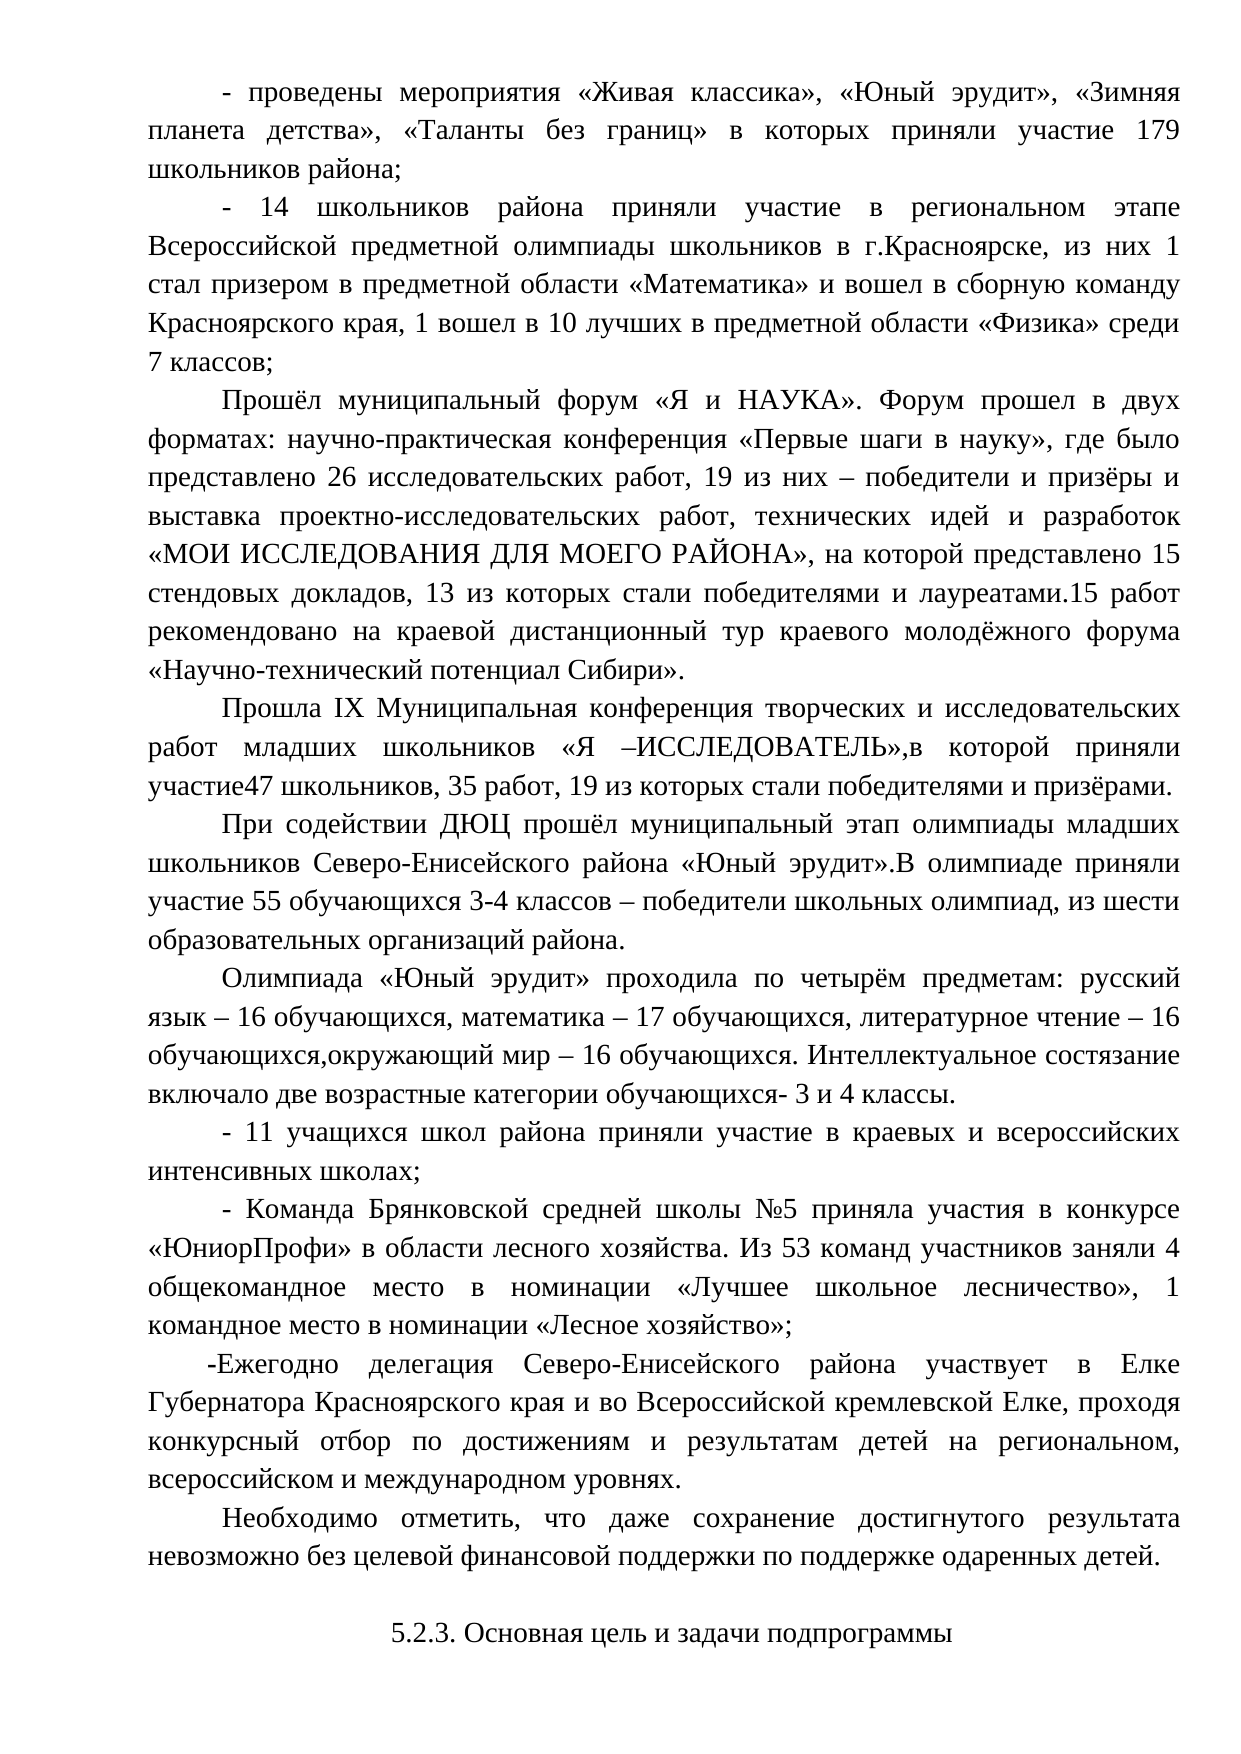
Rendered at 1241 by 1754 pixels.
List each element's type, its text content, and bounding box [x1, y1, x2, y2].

text - Команда Брянковской средней школы №5 приняла участия в конкурсе «ЮниорПрофи» в области лесного хозяйства. Из 53 команд участников заняли 4 общекомандное место в номинации «Лучшее школьное лесничество», 1 командное место в номинации «Лесное хозяйство»; [148, 1192, 1181, 1341]
text 5.2.3. Основная цель и задачи подпрограммы [162, 1616, 1181, 1649]
text -Ежегодно делегация Северо-Енисейского района участвует в Елке Губернатора Красноярского края и во Всероссийской кремлевской Елке, проходя конкурсный отбор по достижениям и результатам детей на региональном, всероссийском и международном уровнях. [148, 1346, 1181, 1495]
text Необходимо отметить, что даже сохранение достигнутого результата невозможно без целевой финансовой поддержки по поддержке одаренных детей. [148, 1500, 1181, 1572]
text - 14 школьников района приняли участие в региональном этапе Всероссийской предметной олимпиады школьников в г.Красноярске, из них 1 стал призером в предметной области «Математика» и вошел в сборную команду Красноярского края, 1 вошел в 10 лучших в предметной области «Физика» среди 7 классов; [148, 189, 1181, 377]
text - 11 учащихся школ района приняли участие в краевых и всероссийских интенсивных школах; [148, 1114, 1181, 1187]
text При содействии ДЮЦ прошёл муниципальный этап олимпиады младших школьников Северо-Енисейского района «Юный эрудит».В олимпиаде приняли участие 55 обучающихся 3-4 классов – победители школьных олимпиад, из шести образовательных организаций района. [148, 806, 1181, 955]
text Прошёл муниципальный форум «Я и НАУКА». Форум прошел в двух форматах: научно-практическая конференция «Первые шаги в науку», где было представлено 26 исследовательских работ, 19 из них – победители и призёры и выставка проектно-исследовательских работ, технических идей и разработок «МОИ ИССЛЕДОВАНИЯ ДЛЯ МОЕГО РАЙОНА», на которой представлено 15 стендовых докладов, 13 из которых стали победителями и лауреатами.15 работ рекомендовано на краевой дистанционный тур краевого молодёжного форума «Научно-технический потенциал Сибири». [148, 382, 1181, 686]
text Олимпиада «Юный эрудит» проходила по четырём предметам: русский язык – 16 обучающихся, математика – 17 обучающихся, литературное чтение – 16 обучающихся,окружающий мир – 16 обучающихся. Интеллектуальное состязание включало две возрастные категории обучающихся- 3 и 4 классы. [148, 960, 1181, 1109]
text - проведены мероприятия «Живая классика», «Юный эрудит», «Зимняя планета детства», «Таланты без границ» в которых приняли участие 179 школьников района; [148, 74, 1181, 184]
text Прошла IХ Муниципальная конференция творческих и исследовательских работ младших школьников «Я –ИССЛЕДОВАТЕЛЬ»,в которой приняли участие47 школьников, 35 работ, 19 из которых стали победителями и призёрами. [148, 691, 1181, 801]
